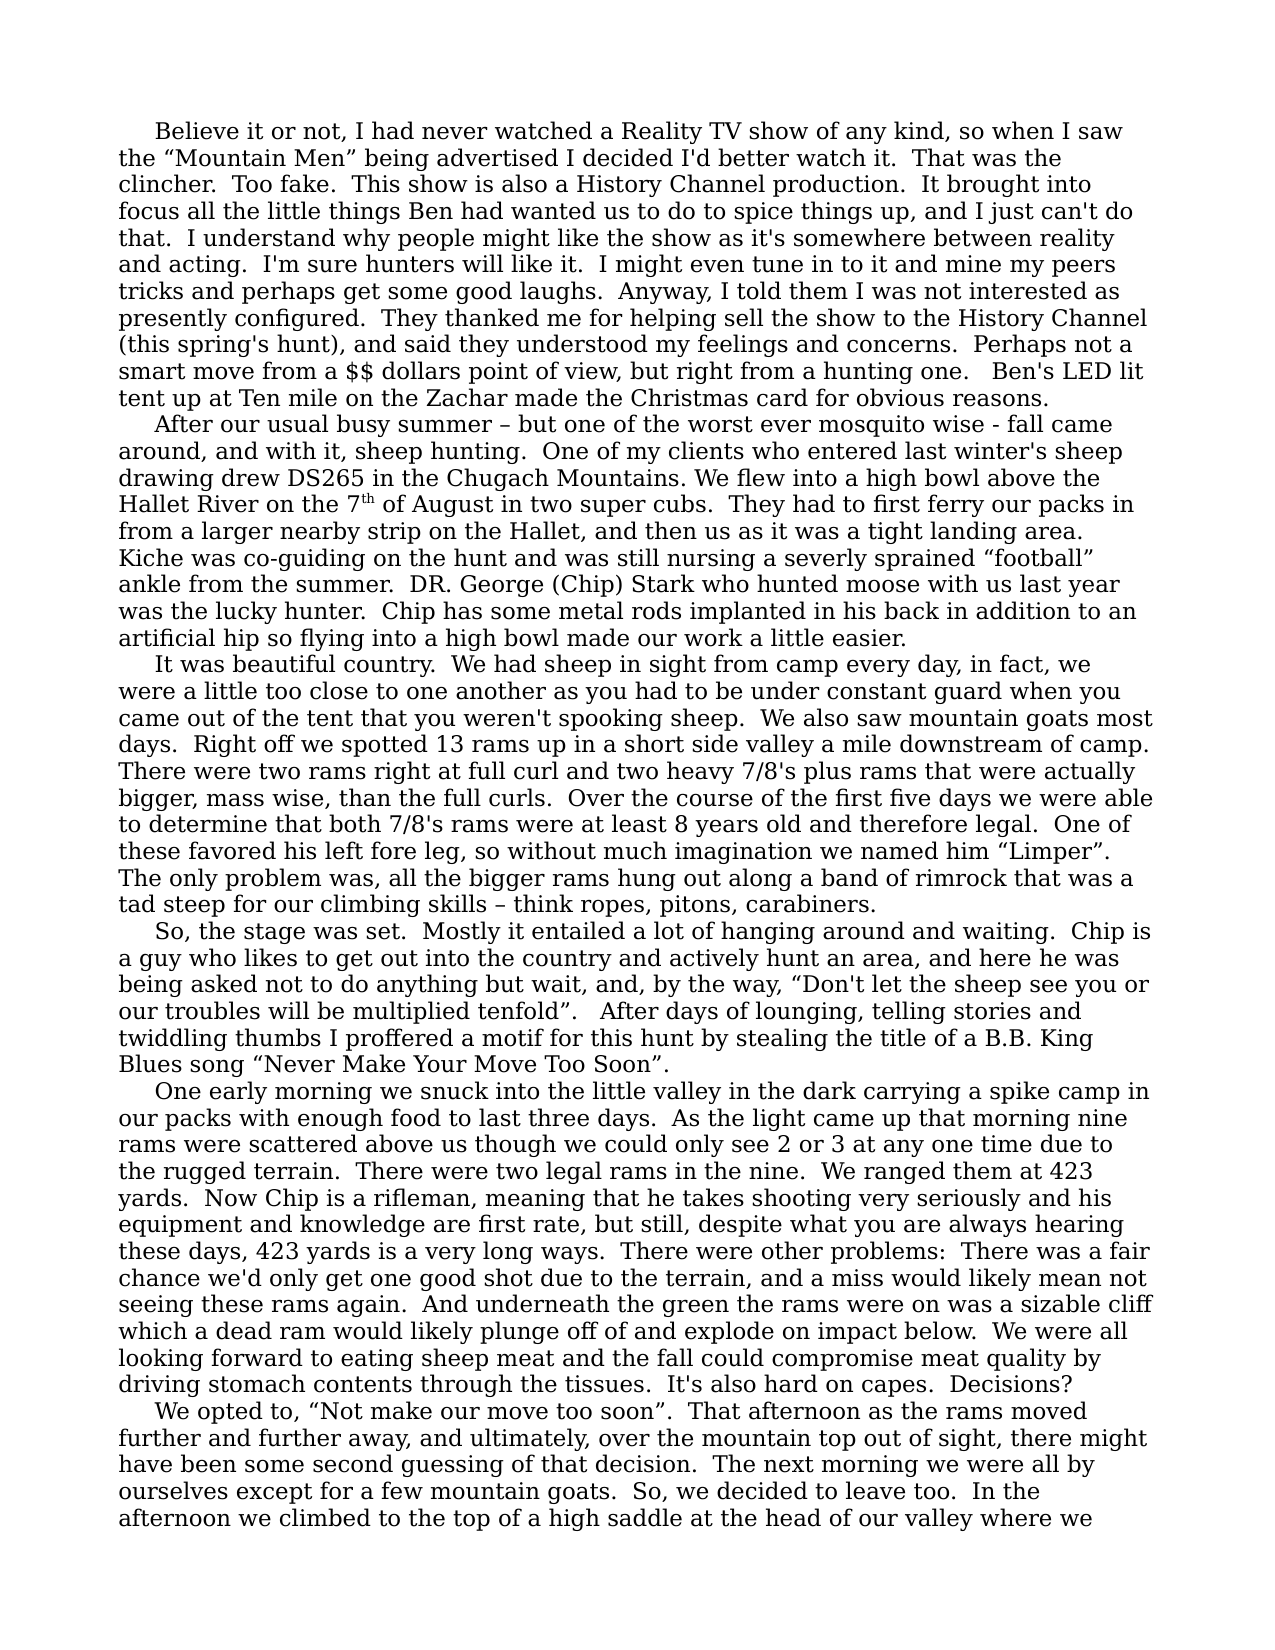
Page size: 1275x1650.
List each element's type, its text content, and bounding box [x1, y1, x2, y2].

text After our usual busy summer – but one of the worst ever mosquito wise - fall came around, and with it, sheep hunting. One of my clients who entered last winter's sheep drawing drew DS265 in the Chugach Mountains. We flew into a high bowl above the Hallet River on the 7th of August in two super cubs. They had to first ferry our packs in from a larger nearby strip on the Hallet, and then us as it was a tight landing area. Kiche was co-guiding on the hunt and was still nursing a severly sprained “football” ankle from the summer. DR. George (Chip) Stark who hunted moose with us last year was the lucky hunter. Chip has some metal rods implanted in his back in addition to an artificial hip so flying into a high bowl made our work a little easier. [118, 411, 1157, 651]
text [118, 1398, 1157, 1531]
text It was beautiful country. We had sheep in sight from camp every day, in fact, we were a little too close to one another as you had to be under constant guard when you came out of the tent that you weren't spooking sheep. We also saw mountain goats most days. Right off we spotted 13 rams up in a short side valley a mile downstream of camp. There were two rams right at full curl and two heavy 7/8's plus rams that were actually bigger, mass wise, than the full curls. Over the course of the first five days we were able to determine that both 7/8's rams were at least 8 years old and therefore legal. One of these favored his left fore leg, so without much imagination we named him “Limper”. The only problem was, all the bigger rams hung out along a band of rimrock that was a tad steep for our climbing skills – think ropes, pitons, carabiners. [118, 651, 1157, 918]
text Believe it or not, I had never watched a Reality TV show of any kind, so when I saw the “Mountain Men” being advertised I decided I'd better watch it. That was the clincher. Too fake. This show is also a History Channel production. It brought into focus all the little things Ben had wanted us to do to spice things up, and I just can't do that. I understand why people might like the show as it's somewhere between reality and acting. I'm sure hunters will like it. I might even tune in to it and mine my peers tricks and perhaps get some good laughs. Anyway, I told them I was not interested as presently configured. They thanked me for helping sell the show to the History Channel (this spring's hunt), and said they understood my feelings and concerns. Perhaps not a smart move from a $$ dollars point of view, but right from a hunting one. Ben's LED lit tent up at Ten mile on the Zachar made the Christmas card for obvious reasons. [118, 118, 1157, 411]
text So, the stage was set. Mostly it entailed a lot of hanging around and waiting. Chip is a guy who likes to get out into the country and actively hunt an area, and here he was being asked not to do anything but wait, and, by the way, “Don't let the sheep see you or our troubles will be multiplied tenfold”. After days of lounging, telling stories and twiddling thumbs I proffered a motif for this hunt by stealing the title of a B.B. King Blues song “Never Make Your Move Too Soon”. [118, 918, 1157, 1078]
text One early morning we snuck into the little valley in the dark carrying a spike camp in our packs with enough food to last three days. As the light came up that morning nine rams were scattered above us though we could only see 2 or 3 at any one time due to the rugged terrain. There were two legal rams in the nine. We ranged them at 423 yards. Now Chip is a rifleman, meaning that he takes shooting very seriously and his equipment and knowledge are first rate, but still, despite what you are always hearing these days, 423 yards is a very long ways. There were other problems: There was a fair chance we'd only get one good shot due to the terrain, and a miss would likely mean not seeing these rams again. And underneath the green the rams were on was a sizable cliff which a dead ram would likely plunge off of and explode on impact below. We were all looking forward to eating sheep meat and the fall could compromise meat quality by driving stomach contents through the tissues. It's also hard on capes. Decisions? [118, 1078, 1157, 1398]
